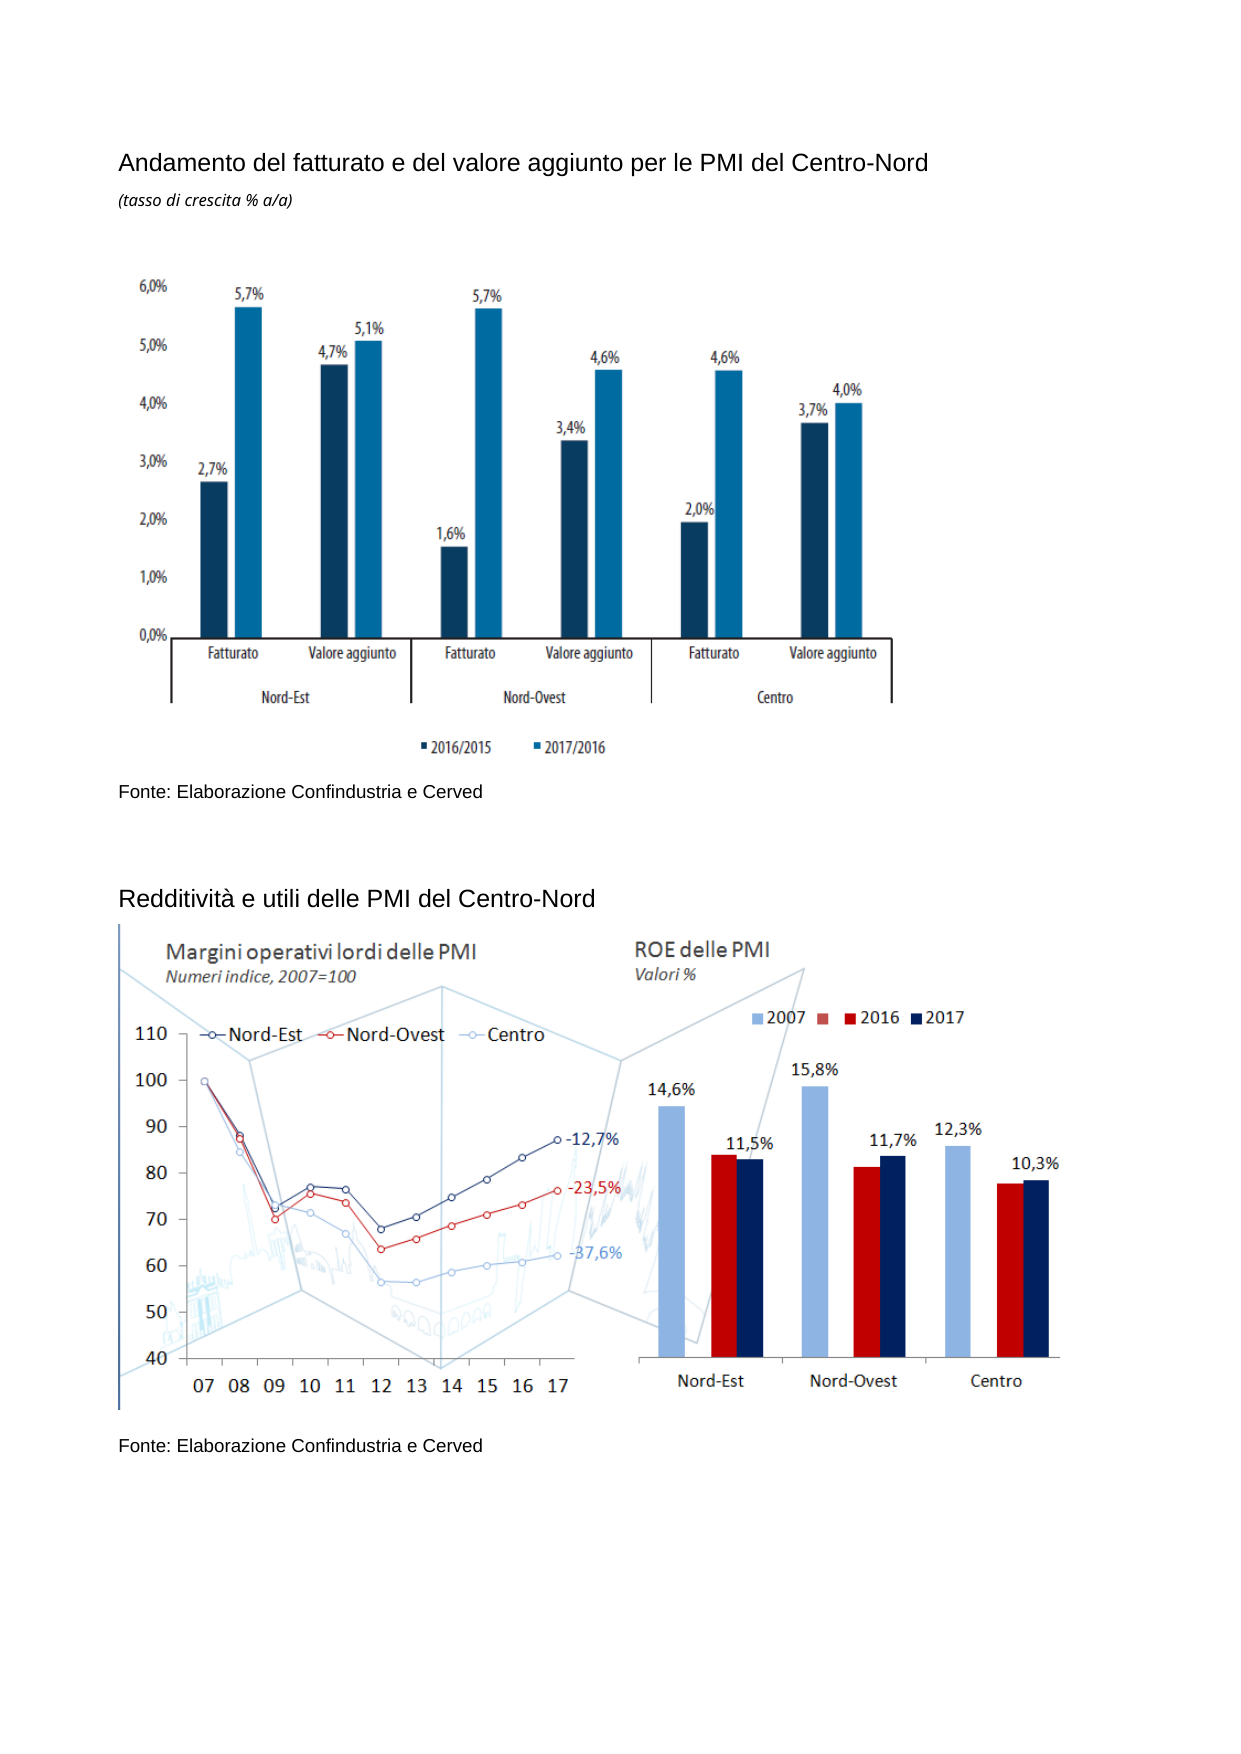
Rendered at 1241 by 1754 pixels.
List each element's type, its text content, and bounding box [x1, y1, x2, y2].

picture [118, 924, 1061, 1410]
text Fonte: Elaborazione Confindustria e Cerved [118, 781, 1122, 803]
picture [118, 265, 942, 769]
text Fonte: Elaborazione Confindustria e Cerved [118, 1435, 1122, 1457]
text Redditività e utili delle PMI del Centro-Nord [118, 883, 1122, 912]
text Andamento del fatturato e del valore aggiunto per le PMI del Centro-Nord [118, 148, 1122, 176]
text (tasso di crescita % a/a) [118, 189, 1122, 212]
